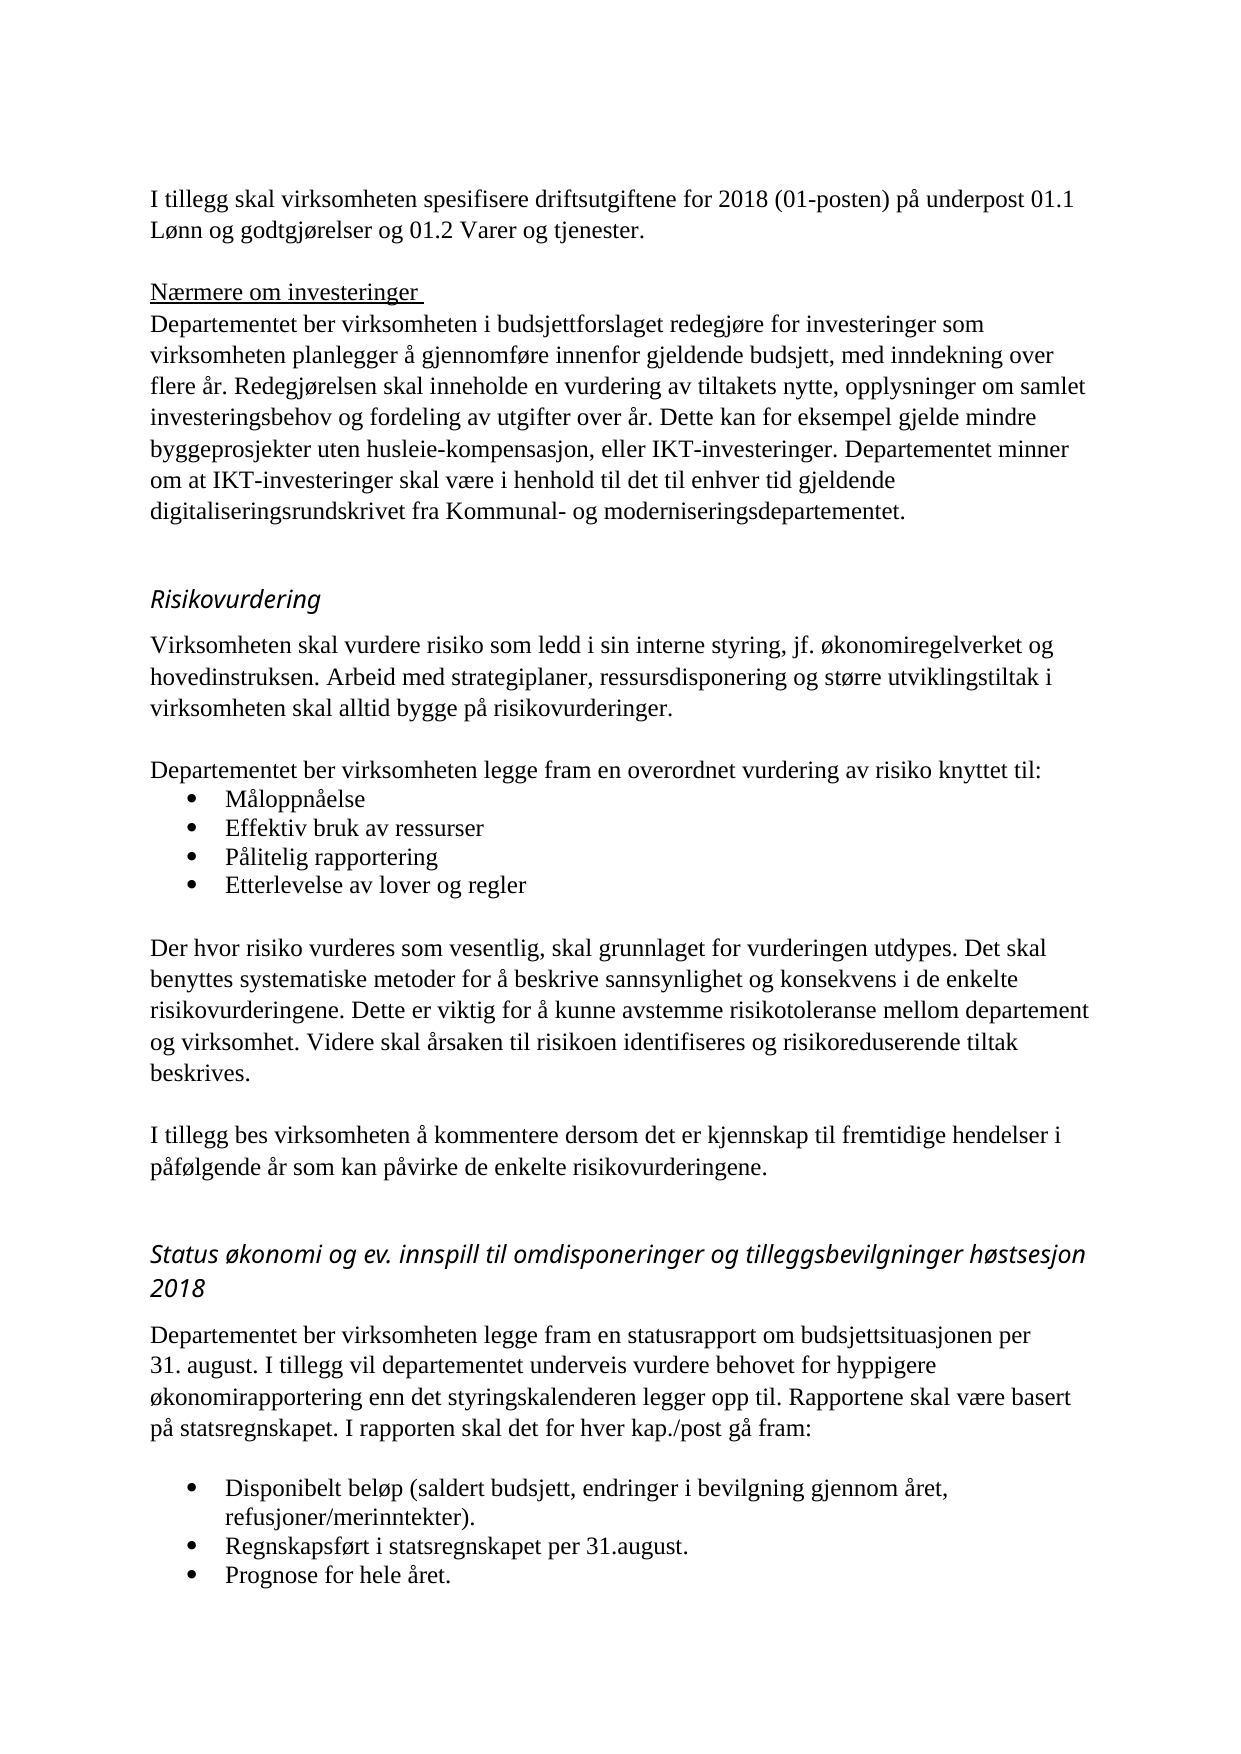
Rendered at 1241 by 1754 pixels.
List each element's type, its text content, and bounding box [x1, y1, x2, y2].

list Effektiv bruk av ressurser [187, 813, 1090, 842]
text Nærmere om investeringer [150, 275, 1090, 306]
text I tillegg bes virksomheten å kommentere dersom det er kjennskap til fremtidige hendelser i påfølgende år som kan påvirke de enkelte risikovurderingene. [150, 1118, 1090, 1180]
text I tillegg skal virksomheten spesifisere driftsutgiftene for 2018 (01-posten) på underpost 01.1 Lønn og godtgjørelser og 01.2 Varer og tjenester. [150, 181, 1090, 244]
list Prognose for hele året. [187, 1560, 1090, 1588]
list Måloppnåelse [187, 784, 1090, 813]
list Disponibelt beløp (saldert budsjett, endringer i bevilgning gjennom året, refusjoner/merinntekter). [187, 1473, 1090, 1531]
text hovedinstruksen. Arbeid med strategiplaner, ressursdisponering og større utviklingstiltak i virksomheten skal alltid bygge på risikovurderinger. [150, 659, 1090, 722]
list Etterlevelse av lover og regler [187, 870, 1090, 899]
text Der hvor risiko vurderes som vesentlig, skal grunnlaget for vurderingen utdypes. Det skal benyttes systematiske metoder for å beskrive sannsynlighet og konsekvens i de enkelte risikovurderingene. Dette er viktig for å kunne avstemme risikotoleranse mellom departement og virksomhet. Videre skal årsaken til risikoen identifiseres og risikoreduserende tiltak beskrives. [150, 930, 1090, 1087]
text Departementet ber virksomheten i budsjettforslaget redegjøre for investeringer som virksomheten planlegger å gjennomføre innenfor gjeldende budsjett, med inndekning over flere år. Redegjørelsen skal inneholde en vurdering av tiltakets nytte, opplysninger om samlet investeringsbehov og fordeling av utgifter over år. Dette kan for eksempel gjelde mindre byggeprosjekter uten husleie-kompensasjon, eller IKT-investeringer. Departementet minner om at IKT-investeringer skal være i henhold til det til enhver tid gjeldende digitaliseringsrundskrivet fra Kommunal- og moderniseringsdepartementet. [150, 306, 1090, 525]
text Departementet ber virksomheten legge fram en overordnet vurdering av risiko knyttet til: [150, 753, 1090, 784]
subtitle Risikovurdering [150, 581, 1090, 615]
list Pålitelig rapportering [187, 842, 1090, 870]
subtitle Status økonomi og ev. innspill til omdisponeringer og tilleggsbevilgninger høstsesjon 2018 [150, 1237, 1090, 1305]
text Departementet ber virksomheten legge fram en statusrapport om budsjettsituasjonen per 31. august. I tillegg vil departementet underveis vurdere behovet for hyppigere økonomirapportering enn det styringskalenderen legger opp til. Rapportene skal være basert på statsregnskapet. I rapporten skal det for hver kap./post gå fram: [150, 1317, 1090, 1442]
text Virksomheten skal vurdere risiko som ledd i sin interne styring, jf. økonomiregelverket og [150, 628, 1090, 659]
list Regnskapsført i statsregnskapet per 31.august. [187, 1531, 1090, 1560]
